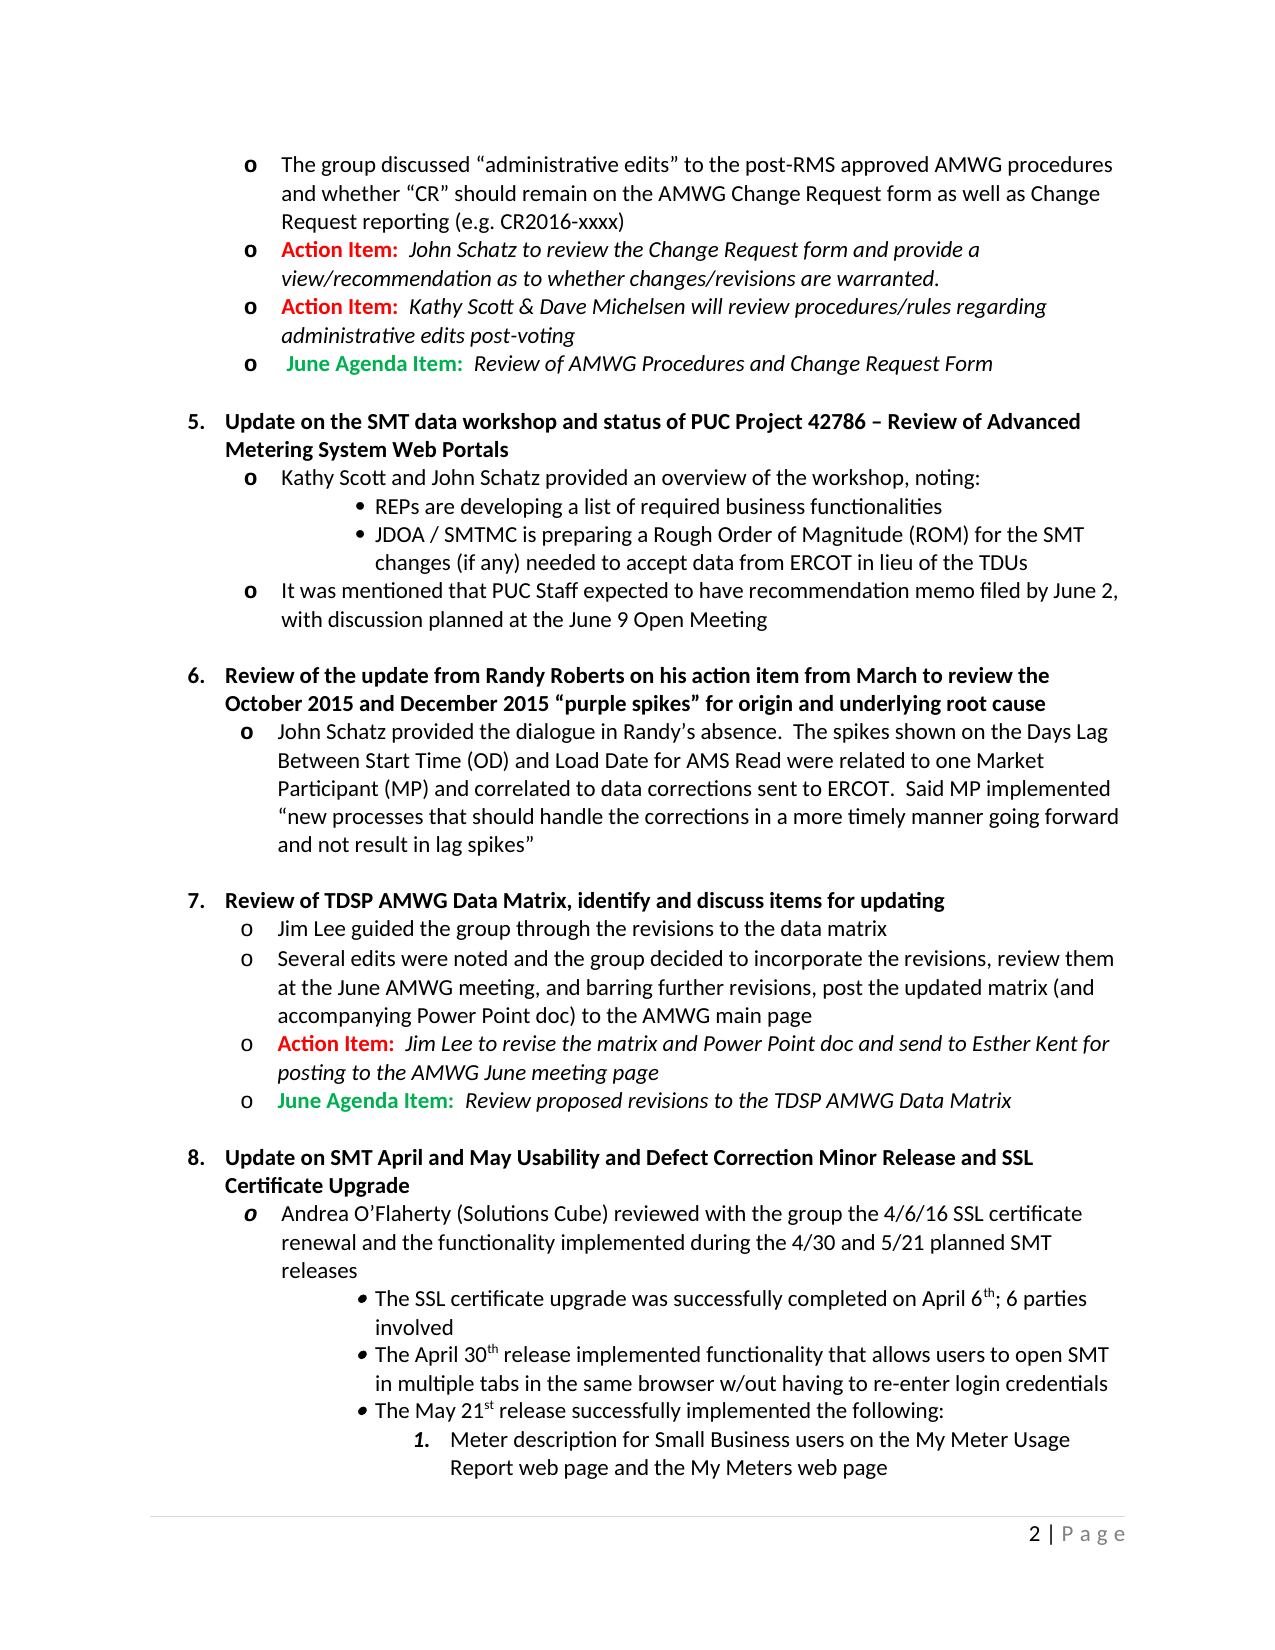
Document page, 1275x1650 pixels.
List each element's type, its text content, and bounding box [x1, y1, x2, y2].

list JDOA / SMTMC is preparing a Rough Order of Magnitude (ROM) for the SMT changes (if any) needed to accept data from ERCOT in lieu of the TDUs [356, 520, 1125, 576]
list The SSL certificate upgrade was successfully completed on April 6th; 6 parties involved [356, 1284, 1125, 1341]
list John Schatz provided the dialogue in Randy’s absence. The spikes shown on the Days Lag Between Start Time (OD) and Load Date for AMS Read were related to one Market Participant (MP) and correlated to data corrections sent to ERCOT. Said MP implemented “new processes that should handle the corrections in a more timely manner going forward and not result in lag spikes” [240, 717, 1125, 858]
list Andrea O’Flaherty (Solutions Cube) reviewed with the group the 4/6/16 SSL certificate renewal and the functionality implemented during the 4/30 and 5/21 planned SMT releases [244, 1199, 1125, 1284]
list Action Item: John Schatz to review the Change Request form and provide a view/recommendation as to whether changes/revisions are warranted. [244, 235, 1125, 292]
list Action Item: Jim Lee to revise the matrix and Power Point doc and send to Esther Kent for posting to the AMWG June meeting page [240, 1029, 1125, 1086]
list Update on the SMT data workshop and status of PUC Project 42786 – Review of Advanced Metering System Web Portals [187, 407, 1125, 463]
list June Agenda Item: Review of AMWG Procedures and Change Request Form [244, 349, 1125, 379]
list Update on SMT April and May Usability and Defect Correction Minor Release and SSL Certificate Upgrade [187, 1143, 1125, 1199]
list The April 30th release implemented functionality that allows users to open SMT in multiple tabs in the same browser w/out having to re-enter login credentials [356, 1341, 1125, 1397]
list It was mentioned that PUC Staff expected to have recommendation memo filed by June 2, with discussion planned at the June 9 Open Meeting [244, 576, 1125, 633]
list Action Item: Kathy Scott & Dave Michelsen will review procedures/rules regarding administrative edits post-voting [244, 292, 1125, 349]
list Review of the update from Randy Roberts on his action item from March to review the October 2015 and December 2015 “purple spikes” for origin and underlying root cause [187, 661, 1125, 717]
list Several edits were noted and the group decided to incorporate the revisions, review them at the June AMWG meeting, and barring further revisions, post the updated matrix (and accompanying Power Point doc) to the AMWG main page [240, 944, 1125, 1029]
list The group discussed “administrative edits” to the post-RMS approved AMWG procedures and whether “CR” should remain on the AMWG Change Request form as well as Change Request reporting (e.g. CR2016-xxxx) [244, 150, 1125, 235]
list Meter description for Small Business users on the My Meter Usage Report web page and the My Meters web page [412, 1425, 1125, 1481]
list The May 21st release successfully implemented the following: [356, 1397, 1125, 1425]
list REPs are developing a list of required business functionalities [356, 492, 1125, 520]
list June Agenda Item: Review proposed revisions to the TDSP AMWG Data Matrix [240, 1086, 1125, 1115]
list Kathy Scott and John Schatz provided an overview of the workshop, noting: [244, 463, 1125, 492]
list Review of TDSP AMWG Data Matrix, identify and discuss items for updating [187, 887, 1125, 914]
list Jim Lee guided the group through the revisions to the data matrix [240, 914, 1125, 944]
